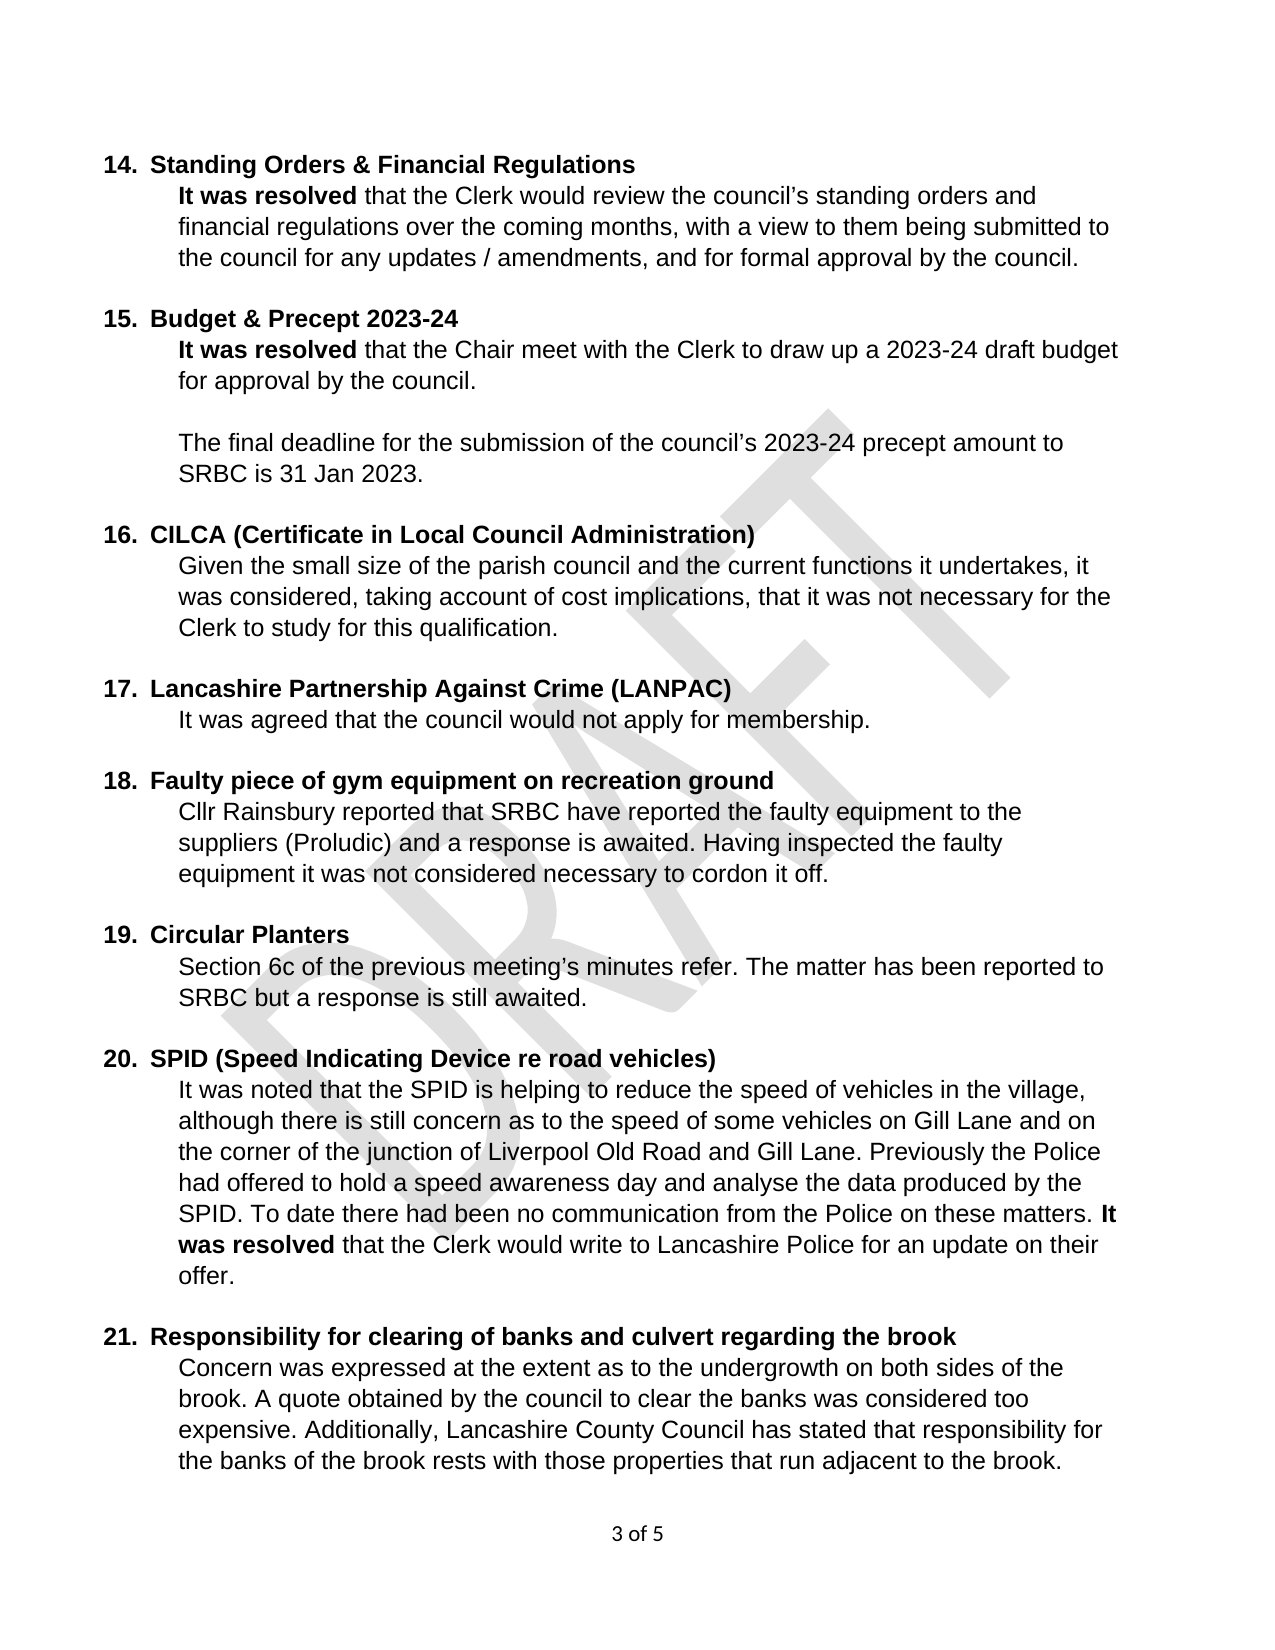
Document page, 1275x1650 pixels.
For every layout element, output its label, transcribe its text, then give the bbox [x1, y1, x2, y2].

list CILCA (Certificate in Local Council Administration) Given the small size of the parish council and the current functions it undertakes, it was considered, taking account of cost implications, that it was not necessary for the Clerk to study for this qualification. [103, 520, 1125, 672]
list SPID (Speed Indicating Device re road vehicles) It was noted that the SPID is helping to reduce the speed of vehicles in the village, although there is still concern as to the speed of some vehicles on Gill Lane and on the corner of the junction of Liverpool Old Road and Gill Lane. Previously the Police had offered to hold a speed awareness day and analyse the data produced by the SPID. To date there had been no communication from the Police on these matters. It was resolved that the Clerk would write to Lancashire Police for an update on their offer. [103, 1044, 1125, 1320]
list Standing Orders & Financial Regulations It was resolved that the Clerk would review the council’s standing orders and financial regulations over the coming months, with a view to them being submitted to the council for any updates / amendments, and for formal approval by the council. [103, 150, 1125, 302]
list Budget & Precept 2023-24 [103, 304, 1125, 333]
text It was resolved that the Chair meet with the Clerk to draw up a 2023-24 draft budget for approval by the council. The final deadline for the submission of the council’s 2023-24 precept amount to SRBC is 31 Jan 2023. [178, 335, 1125, 518]
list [103, 1322, 1125, 1475]
list Faulty piece of gym equipment on recreation ground Cllr Rainsbury reported that SRBC have reported the faulty equipment to the suppliers (Proludic) and a response is awaited. Having inspected the faulty equipment it was not considered necessary to cordon it off. [103, 766, 1125, 918]
list Lancashire Partnership Against Crime (LANPAC) It was agreed that the council would not apply for membership. [103, 674, 1125, 764]
list Circular Planters Section 6c of the previous meeting’s minutes refer. The matter has been reported to SRBC but a response is still awaited. [103, 921, 1125, 1042]
